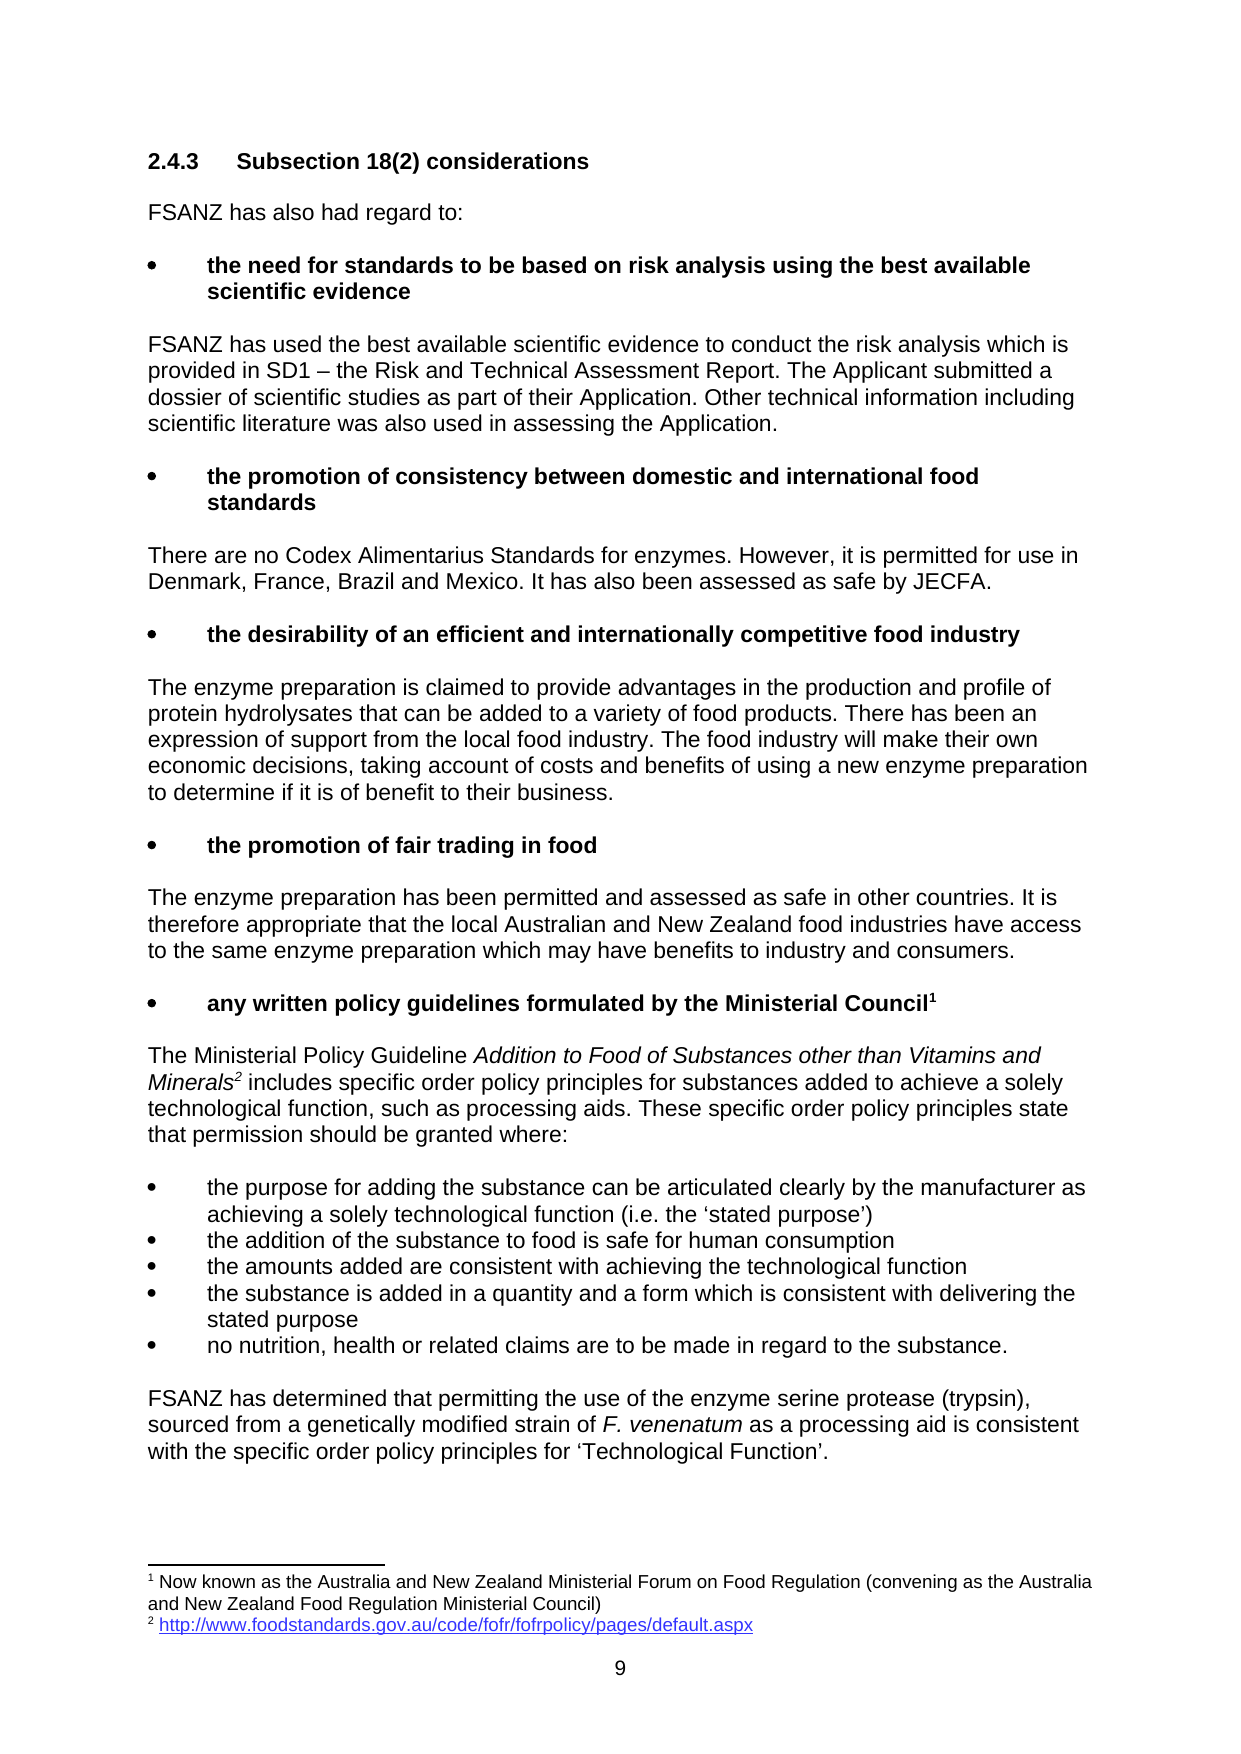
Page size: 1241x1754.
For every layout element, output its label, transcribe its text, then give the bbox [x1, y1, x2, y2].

text FSANZ has also had regard to: [148, 199, 1092, 225]
text The enzyme preparation is claimed to provide advantages in the production and profile of protein hydrolysates that can be added to a variety of food products. There has been an expression of support from the local food industry. The food industry will make their own economic decisions, taking account of costs and benefits of using a new enzyme preparation to determine if it is of benefit to their business. [148, 673, 1092, 805]
subtitle 2.4.3 Subsection 18(2) considerations [148, 148, 1092, 174]
text the promotion of fair trading in food [148, 832, 1092, 858]
text the substance is added in a quantity and a form which is consistent with delivering the stated purpose [148, 1279, 1092, 1332]
text There are no Codex Alimentarius Standards for enzymes. However, it is permitted for use in Denmark, France, Brazil and Mexico. It has also been assessed as safe by JECFA. [148, 542, 1092, 594]
text the addition of the substance to food is safe for human consumption [148, 1227, 1092, 1253]
text the amounts added are consistent with achieving the technological function [148, 1253, 1092, 1279]
text the need for standards to be based on risk analysis using the best available scientific evidence [148, 252, 1092, 304]
text The enzyme preparation has been permitted and assessed as safe in other countries. It is therefore appropriate that the local Australian and New Zealand food industries have access to the same enzyme preparation which may have benefits to industry and consumers. [148, 884, 1092, 963]
text the desirability of an efficient and internationally competitive food industry [148, 621, 1092, 647]
text The Ministerial Policy Guideline Addition to Food of Substances other than Vitamins and Minerals includes specific order policy principles for substances added to achieve a solely technological function, such as processing aids. These specific order policy principles state that permission should be granted where: [148, 1042, 1092, 1148]
text the purpose for adding the substance can be articulated clearly by the manufacturer as achieving a solely technological function (i.e. the ‘stated purpose’) [148, 1174, 1092, 1227]
text FSANZ has used the best available scientific evidence to conduct the risk analysis which is provided in SD1 – the Risk and Technical Assessment Report. The Applicant submitted a dossier of scientific studies as part of their Application. Other technical information including scientific literature was also used in assessing the Application. [148, 331, 1092, 436]
text no nutrition, health or related claims are to be made in regard to the substance. [148, 1332, 1092, 1359]
text any written policy guidelines formulated by the Ministerial Council [148, 990, 1092, 1016]
text the promotion of consistency between domestic and international food standards [148, 463, 1092, 515]
text FSANZ has determined that permitting the use of the enzyme serine protease (trypsin), sourced from a genetically modified strain of F. venenatum as a processing aid is consistent with the specific order policy principles for ‘Technological Function’. [148, 1385, 1092, 1464]
